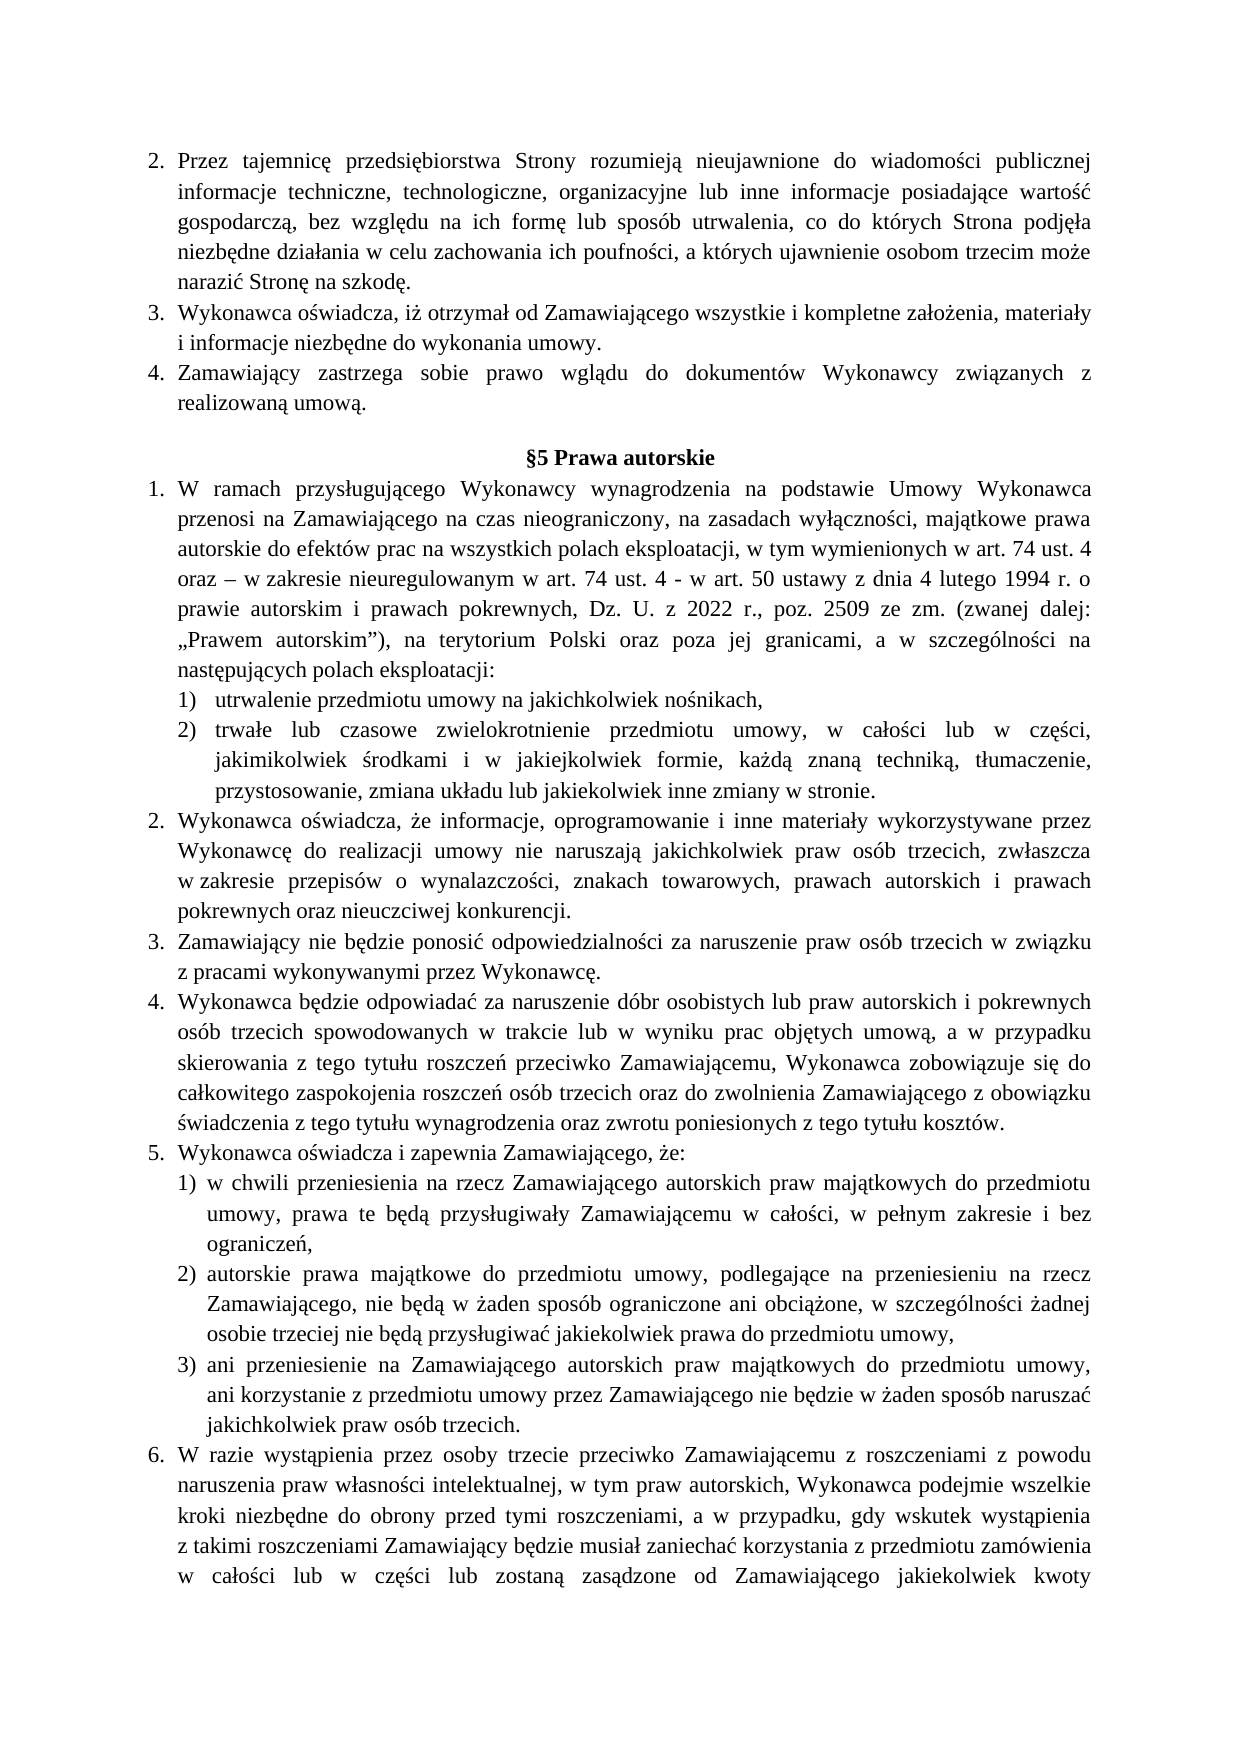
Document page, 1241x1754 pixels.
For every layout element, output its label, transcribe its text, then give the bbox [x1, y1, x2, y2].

list autorskie prawa majątkowe do przedmiotu umowy, podlegające na przeniesieniu na rzecz Zamawiającego, nie będą w żaden sposób ograniczone ani obciążone, w szczególności żadnej osobie trzeciej nie będą przysługiwać jakiekolwiek prawa do przedmiotu umowy, [177, 1260, 1093, 1347]
list Wykonawca oświadcza, iż otrzymał od Zamawiającego wszystkie i kompletne założenia, materiały i informacje niezbędne do wykonania umowy. [148, 299, 1093, 355]
list ani przeniesienie na Zamawiającego autorskich praw majątkowych do przedmiotu umowy, ani korzystanie z przedmiotu umowy przez Zamawiającego nie będzie w żaden sposób naruszać jakichkolwiek praw osób trzecich. [177, 1351, 1093, 1437]
list Wykonawca oświadcza i zapewnia Zamawiającego, że: [148, 1139, 1093, 1166]
list trwałe lub czasowe zwielokrotnienie przedmiotu umowy, w całości lub w części, jakimikolwiek środkami i w jakiejkolwiek formie, każdą znaną techniką, tłumaczenie, przystosowanie, zmiana układu lub jakiekolwiek inne zmiany w stronie. [177, 716, 1093, 803]
list Przez tajemnicę przedsiębiorstwa Strony rozumieją nieujawnione do wiadomości publicznej informacje techniczne, technologiczne, organizacyjne lub inne informacje posiadające wartość gospodarczą, bez względu na ich formę lub sposób utrwalenia, co do których Strona podjęła niezbędne działania w celu zachowania ich poufności, a których ujawnienie osobom trzecim może narazić Stronę na szkodę. [148, 148, 1093, 295]
list utrwalenie przedmiotu umowy na jakichkolwiek nośnikach, [177, 686, 1093, 712]
list W ramach przysługującego Wykonawcy wynagrodzenia na podstawie Umowy Wykonawca przenosi na Zamawiającego na czas nieograniczony, na zasadach wyłączności, majątkowe prawa autorskie do efektów prac na wszystkich polach eksploatacji, w tym wymienionych w art. 74 ust. 4 oraz – w zakresie nieuregulowanym w art. 74 ust. 4 - w art. 50 ustawy z dnia 4 lutego 1994 r. o prawie autorskim i prawach pokrewnych, Dz. U. z 2022 r., poz. 2509 ze zm. (zwanej dalej: „Prawem autorskim”), na terytorium Polski oraz poza jej granicami, a w szczególności na następujących polach eksploatacji: [148, 475, 1093, 682]
list Wykonawca oświadcza, że informacje, oprogramowanie i inne materiały wykorzystywane przez Wykonawcę do realizacji umowy nie naruszają jakichkolwiek praw osób trzecich, zwłaszcza w zakresie przepisów o wynalazczości, znakach towarowych, prawach autorskich i prawach pokrewnych oraz nieuczciwej konkurencji. [148, 807, 1093, 924]
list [148, 1441, 1093, 1588]
list w chwili przeniesienia na rzecz Zamawiającego autorskich praw majątkowych do przedmiotu umowy, prawa te będą przysługiwały Zamawiającemu w całości, w pełnym zakresie i bez ograniczeń, [177, 1169, 1093, 1256]
list Zamawiający nie będzie ponosić odpowiedzialności za naruszenie praw osób trzecich w związku z pracami wykonywanymi przez Wykonawcę. [148, 928, 1093, 984]
text §5 Prawa autorskie [148, 444, 1093, 471]
list Wykonawca będzie odpowiadać za naruszenie dóbr osobistych lub praw autorskich i pokrewnych osób trzecich spowodowanych w trakcie lub w wyniku prac objętych umową, a w przypadku skierowania z tego tytułu roszczeń przeciwko Zamawiającemu, Wykonawca zobowiązuje się do całkowitego zaspokojenia roszczeń osób trzecich oraz do zwolnienia Zamawiającego z obowiązku świadczenia z tego tytułu wynagrodzenia oraz zwrotu poniesionych z tego tytułu kosztów. [148, 988, 1093, 1135]
list Zamawiający zastrzega sobie prawo wglądu do dokumentów Wykonawcy związanych z realizowaną umową. [148, 359, 1093, 416]
